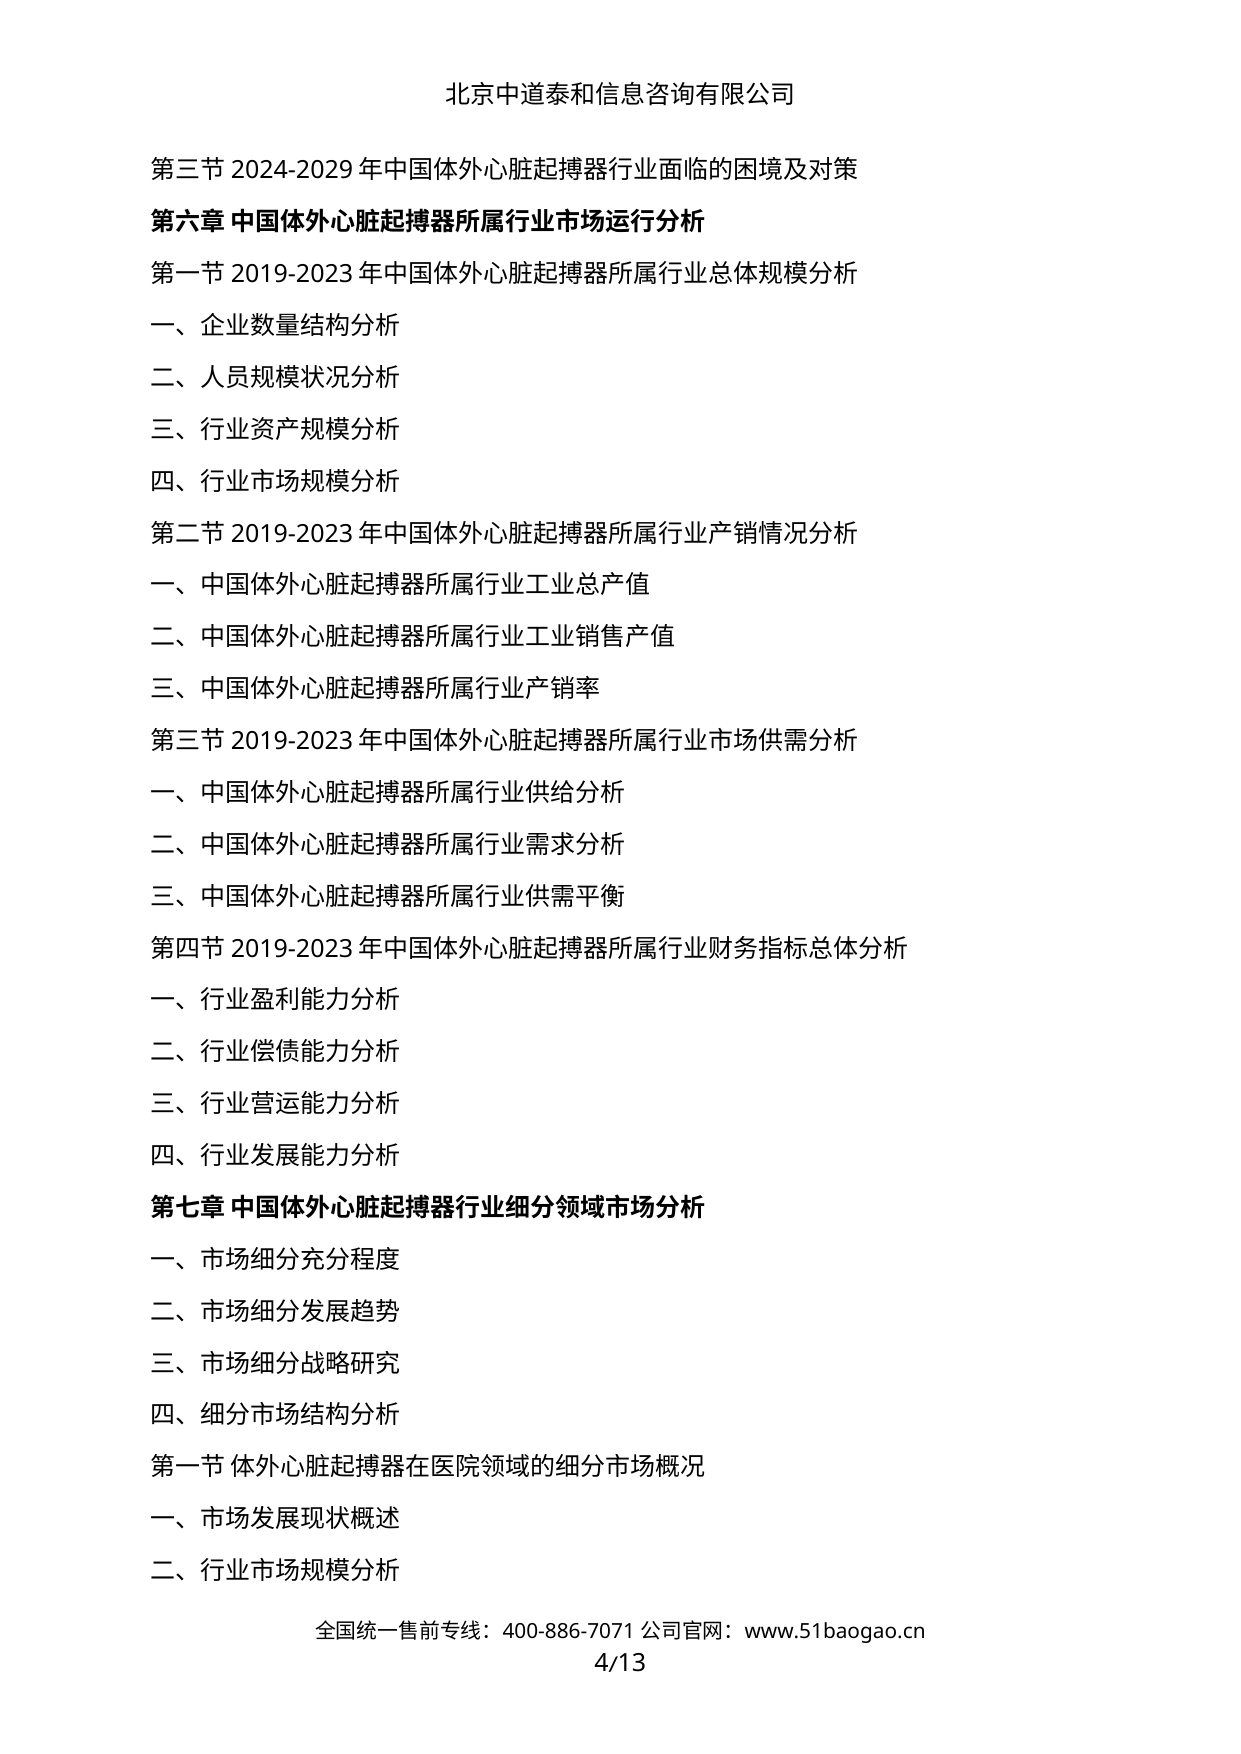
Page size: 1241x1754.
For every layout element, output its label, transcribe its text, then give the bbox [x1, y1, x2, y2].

text 二、中国体外心脏起搏器所属行业工业销售产值 [150, 617, 1090, 653]
text 一、市场发展现状概述 [150, 1499, 1090, 1535]
text 一、中国体外心脏起搏器所属行业工业总产值 [150, 565, 1090, 601]
text 一、行业盈利能力分析 [150, 980, 1090, 1016]
text 三、中国体外心脏起搏器所属行业供需平衡 [150, 876, 1090, 912]
text 二、人员规模状况分析 [150, 357, 1090, 394]
text 第六章 中国体外心脏起搏器所属行业市场运行分析 [150, 202, 1090, 238]
text 三、市场细分战略研究 [150, 1343, 1090, 1379]
text 四、行业市场规模分析 [150, 461, 1090, 497]
text 三、行业营运能力分析 [150, 1084, 1090, 1120]
text 四、细分市场结构分析 [150, 1395, 1090, 1431]
text 二、行业偿债能力分析 [150, 1032, 1090, 1068]
text 一、企业数量结构分析 [150, 306, 1090, 342]
text 四、行业发展能力分析 [150, 1136, 1090, 1172]
text 三、中国体外心脏起搏器所属行业产销率 [150, 669, 1090, 705]
text 三、行业资产规模分析 [150, 409, 1090, 446]
text 第七章 中国体外心脏起搏器行业细分领域市场分析 [150, 1187, 1090, 1224]
text 二、行业市场规模分析 [150, 1551, 1090, 1587]
text 第一节 2019-2023年中国体外心脏起搏器所属行业总体规模分析 [150, 254, 1090, 290]
text 第三节 2019-2023年中国体外心脏起搏器所属行业市场供需分析 [150, 721, 1090, 757]
text 一、中国体外心脏起搏器所属行业供给分析 [150, 772, 1090, 809]
text 二、市场细分发展趋势 [150, 1291, 1090, 1327]
text 第二节 2019-2023年中国体外心脏起搏器所属行业产销情况分析 [150, 513, 1090, 549]
text 第四节 2019-2023年中国体外心脏起搏器所属行业财务指标总体分析 [150, 928, 1090, 964]
text 第三节 2024-2029年中国体外心脏起搏器行业面临的困境及对策 [150, 150, 1090, 186]
text 一、市场细分充分程度 [150, 1239, 1090, 1276]
text 二、中国体外心脏起搏器所属行业需求分析 [150, 824, 1090, 861]
text 第一节 体外心脏起搏器在医院领域的细分市场概况 [150, 1447, 1090, 1483]
